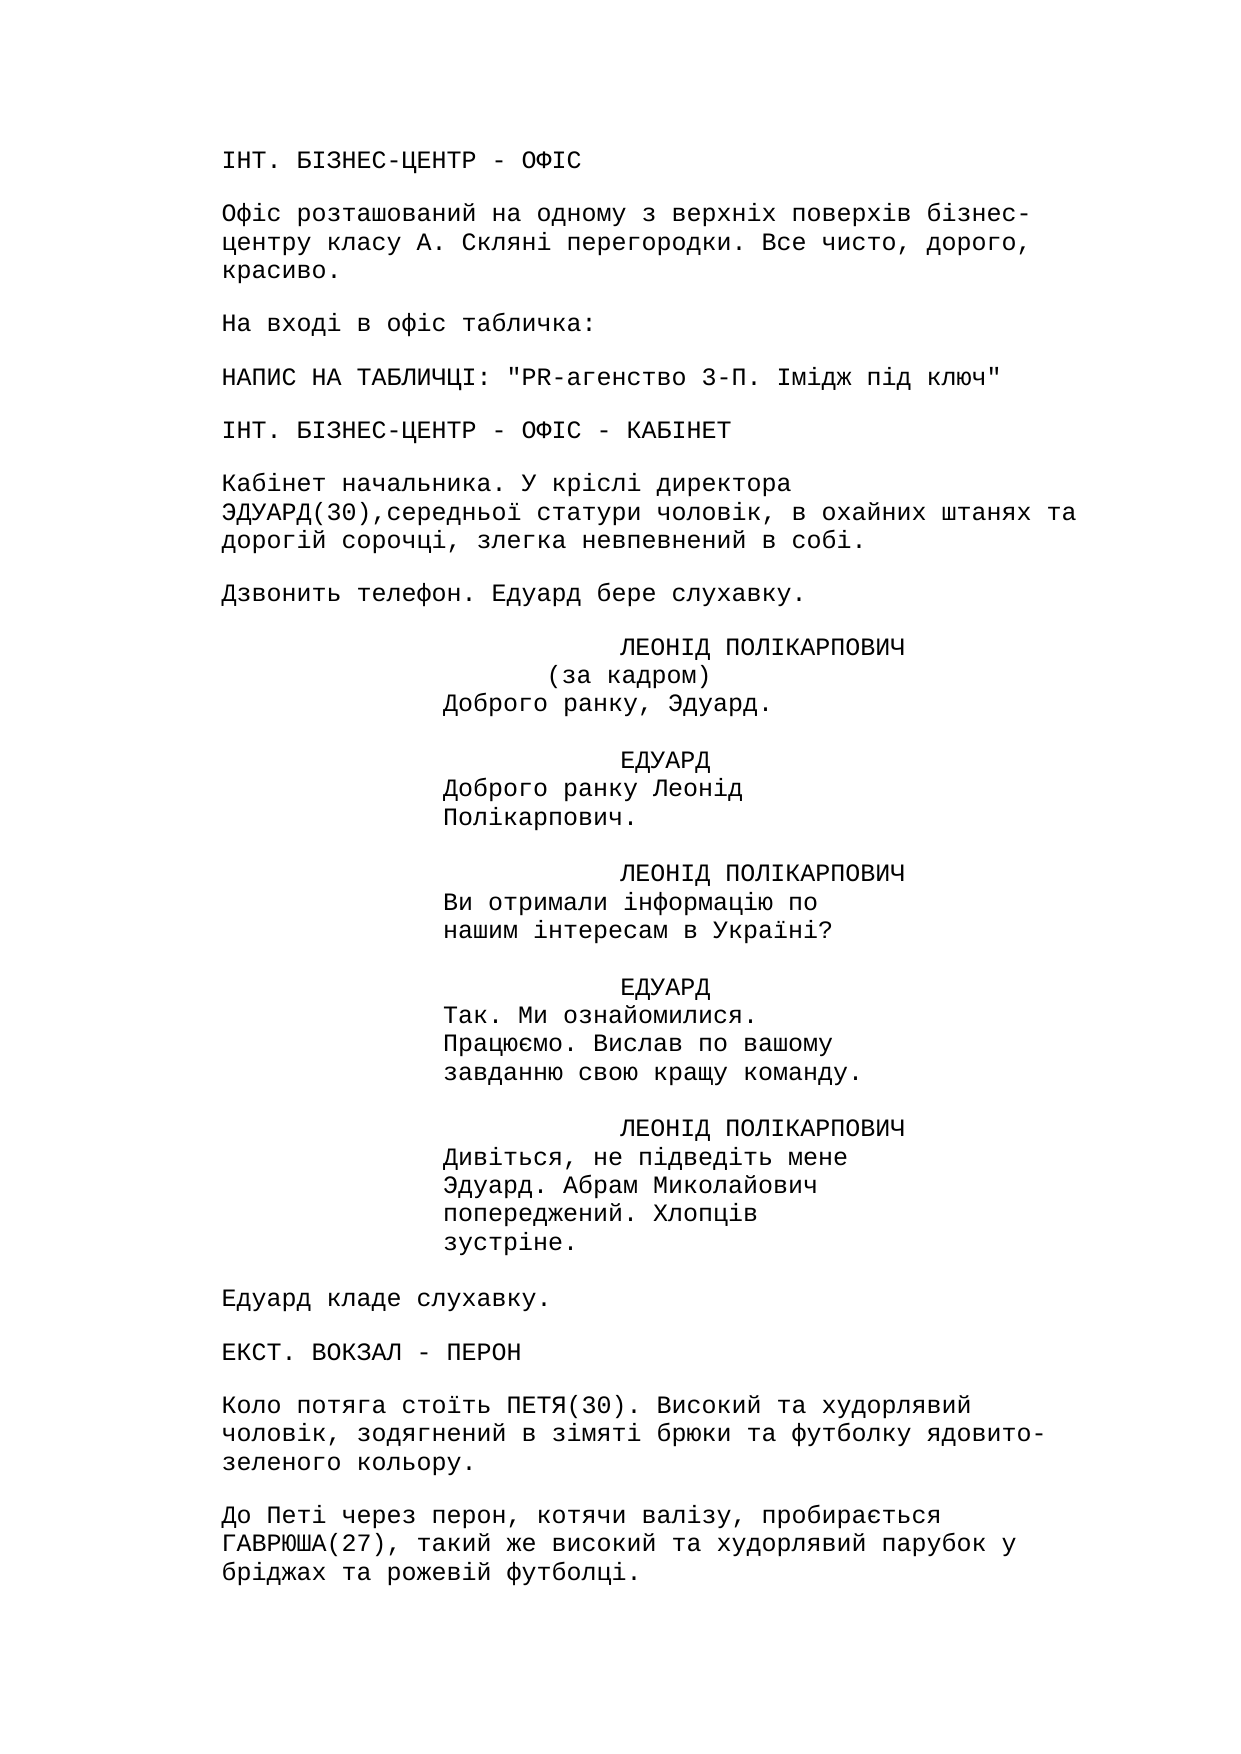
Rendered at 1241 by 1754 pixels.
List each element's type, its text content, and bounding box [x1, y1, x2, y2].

text ІНТ. БІЗНЕС-ЦЕНТР - ОФІС - КАБІНЕТ [221, 418, 1092, 446]
text Леонід Полікарпович [620, 1116, 1092, 1144]
text Леонід Полікарпович [620, 861, 1092, 889]
text Едуард кладе слухавку. [221, 1286, 1092, 1314]
text Ви отримали інформацію по нашим інтересам в Україні? [443, 889, 871, 946]
text Леонід Полікарпович [620, 634, 1092, 663]
text До Петі через перон, котячи валізу, пробирається ГАВРЮША(27), такий же високий та худорлявий парубок у бріджах та рожевій футболці. [221, 1503, 1092, 1588]
text Едуард [620, 974, 1092, 1003]
text Дивіться, не підведіть мене Эдуард. Абрам Миколайович попереджений. Хлопців зустріне. [443, 1144, 871, 1258]
text ЕКСТ. ВОКЗАЛ - Перон [221, 1339, 1092, 1368]
text Едуард [620, 748, 1092, 776]
text Доброго ранку Леонід Полікарпович. [443, 776, 871, 833]
text НАПИС НА ТАБЛИЧЦІ: "PR-агенство 3-П. Імідж під ключ" [221, 364, 1092, 393]
text Так. Ми ознайомилися. Працюємо. Вислав по вашому завданню свою кращу команду. [443, 1003, 871, 1088]
text Офіс розташований на одному з верхніх поверхів бізнес-центру класу А. Скляні перегородки. Все чисто, дорого, красиво. [221, 201, 1092, 286]
text Кабінет начальника. У кріслі директора ЭДУАРД(30),середньої статури чоловік, в охайних штанях та дорогій сорочці, злегка невпевнений в собі. [221, 471, 1092, 556]
text (за кадром) [546, 663, 827, 691]
text Коло потяга стоїть ПЕТЯ(30). Високий та худорлявий чоловік, зодягнений в зімяті брюки та футболку ядовито-зеленого кольору. [221, 1393, 1092, 1478]
text Доброго ранку, Эдуард. [443, 691, 871, 719]
text ІНТ. БІЗНЕС-ЦЕНТР - ОФІС [221, 148, 1092, 176]
text На вході в офіс табличка: [221, 311, 1092, 339]
text Дзвонить телефон. Едуард бере слухавку. [221, 581, 1092, 609]
